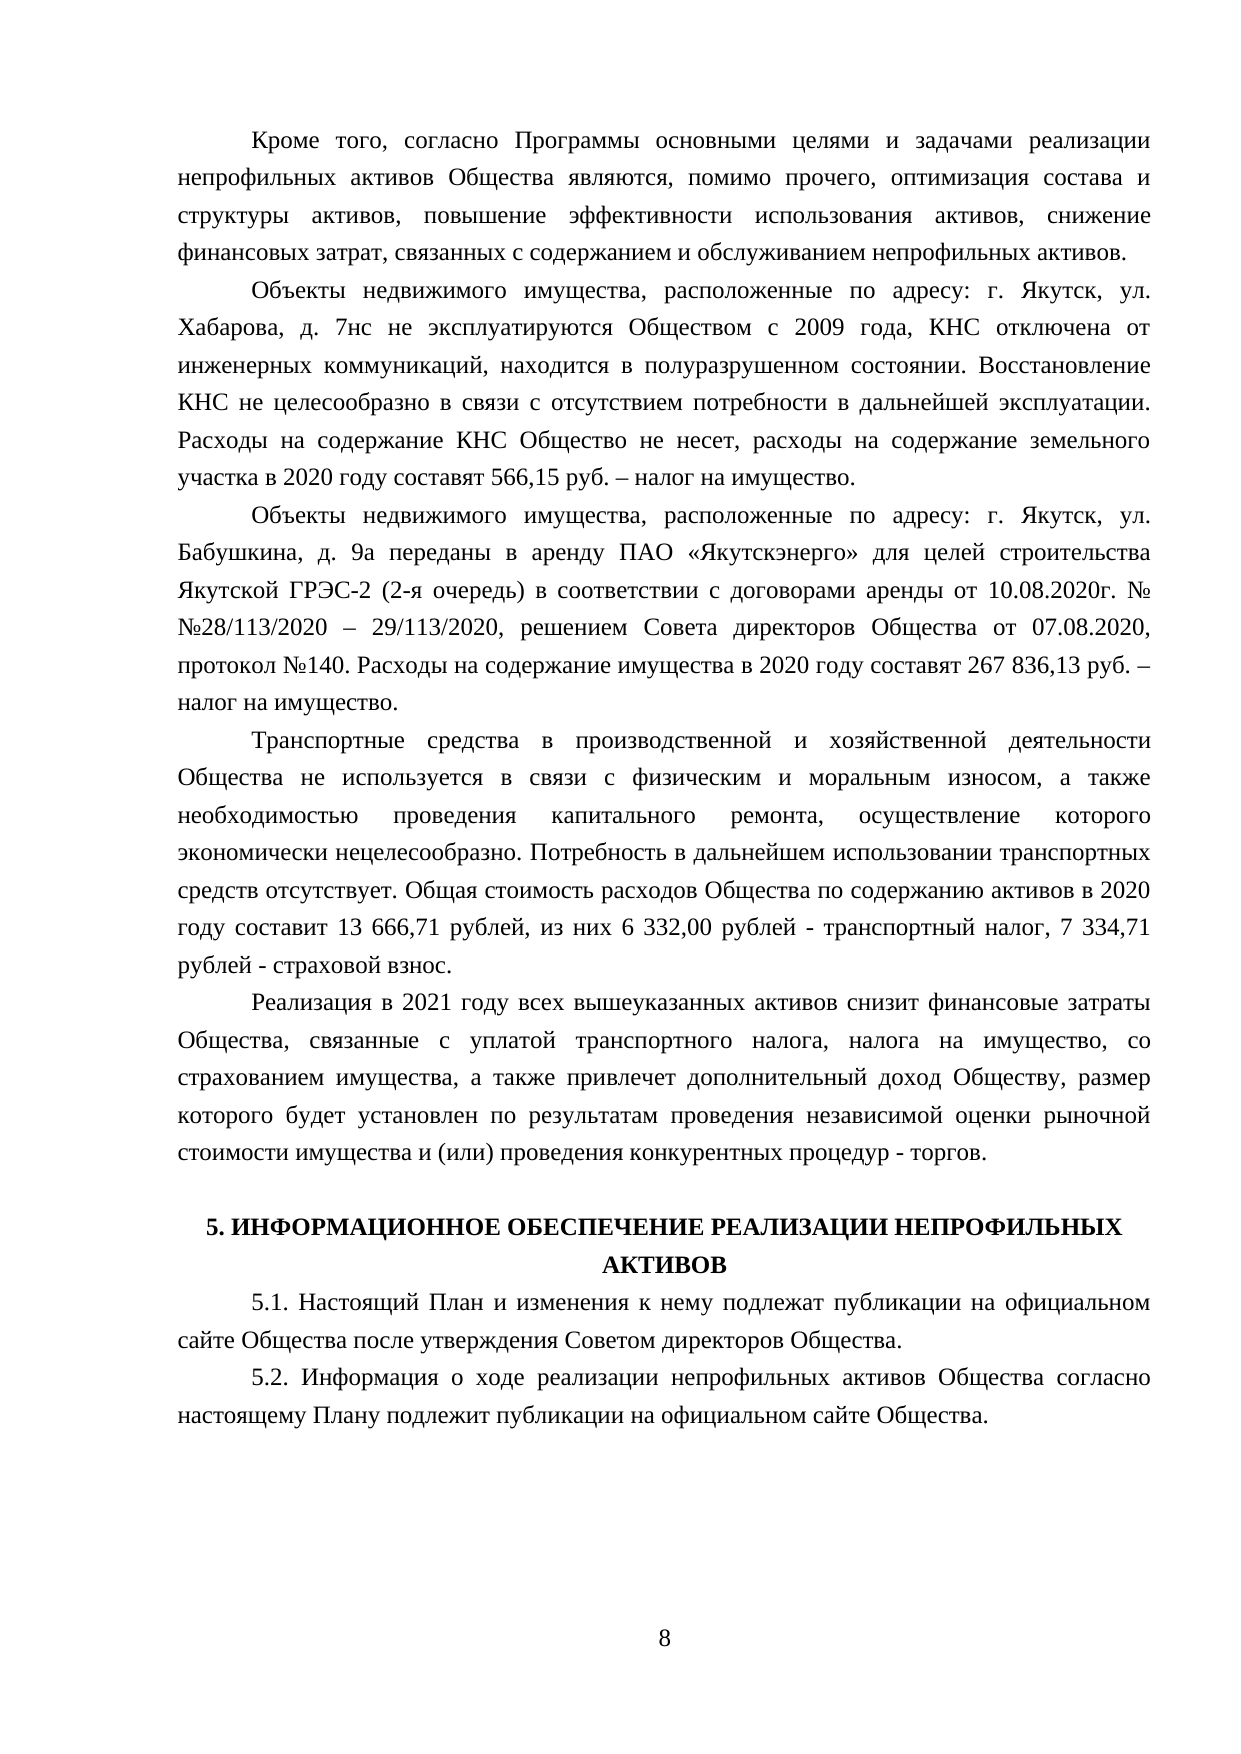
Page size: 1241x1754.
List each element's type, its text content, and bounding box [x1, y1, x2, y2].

text Объекты недвижимого имущества, расположенные по адресу: г. Якутск, ул. Бабушкина, д. 9а переданы в аренду ПАО «Якутскэнерго» для целей строительства Якутской ГРЭС-2 (2-я очередь) в соответствии с договорами аренды от 10.08.2020г. №№28/113/2020 – 29/113/2020, решением Совета директоров Общества от 07.08.2020, протокол №140. Расходы на содержание имущества в 2020 году составят 267 836,13 руб. – налог на имущество. [177, 493, 1152, 718]
text 5. ИНФОРМАЦИОННОЕ ОБЕСПЕЧЕНИЕ РЕАЛИЗАЦИИ НЕПРОФИЛЬНЫХ АКТИВОВ [177, 1206, 1152, 1281]
text Транспортные средства в производственной и хозяйственной деятельности Общества не используется в связи с физическим и моральным износом, а также необходимостью проведения капитального ремонта, осуществление которого экономически нецелесообразно. Потребность в дальнейшем использовании транспортных средств отсутствует. Общая стоимость расходов Общества по содержанию активов в 2020 году составит 13 666,71 рублей, из них 6 332,00 рублей - транспортный налог, 7 334,71 рублей - страховой взнос. [177, 718, 1152, 981]
text 5.1. Настоящий План и изменения к нему подлежат публикации на официальном сайте Общества после утверждения Советом директоров Общества. [177, 1281, 1152, 1356]
text 5.2. Информация о ходе реализации непрофильных активов Общества согласно настоящему Плану подлежит публикации на официальном сайте Общества. [177, 1356, 1152, 1431]
text Реализация в 2021 году всех вышеуказанных активов снизит финансовые затраты Общества, связанные с уплатой транспортного налога, налога на имущество, со страхованием имущества, а также привлечет дополнительный доход Обществу, размер которого будет установлен по результатам проведения независимой оценки рыночной стоимости имущества и (или) проведения конкурентных процедур - торгов. [177, 981, 1152, 1168]
text Объекты недвижимого имущества, расположенные по адресу: г. Якутск, ул. Хабарова, д. 7нс не эксплуатируются Обществом с 2009 года, КНС отключена от инженерных коммуникаций, находится в полуразрушенном состоянии. Восстановление КНС не целесообразно в связи с отсутствием потребности в дальнейшей эксплуатации. Расходы на содержание КНС Общество не несет, расходы на содержание земельного участка в 2020 году составят 566,15 руб. – налог на имущество. [177, 268, 1152, 493]
text Кроме того, согласно Программы основными целями и задачами реализации непрофильных активов Общества являются, помимо прочего, оптимизация состава и структуры активов, повышение эффективности использования активов, снижение финансовых затрат, связанных с содержанием и обслуживанием непрофильных активов. [177, 118, 1152, 268]
